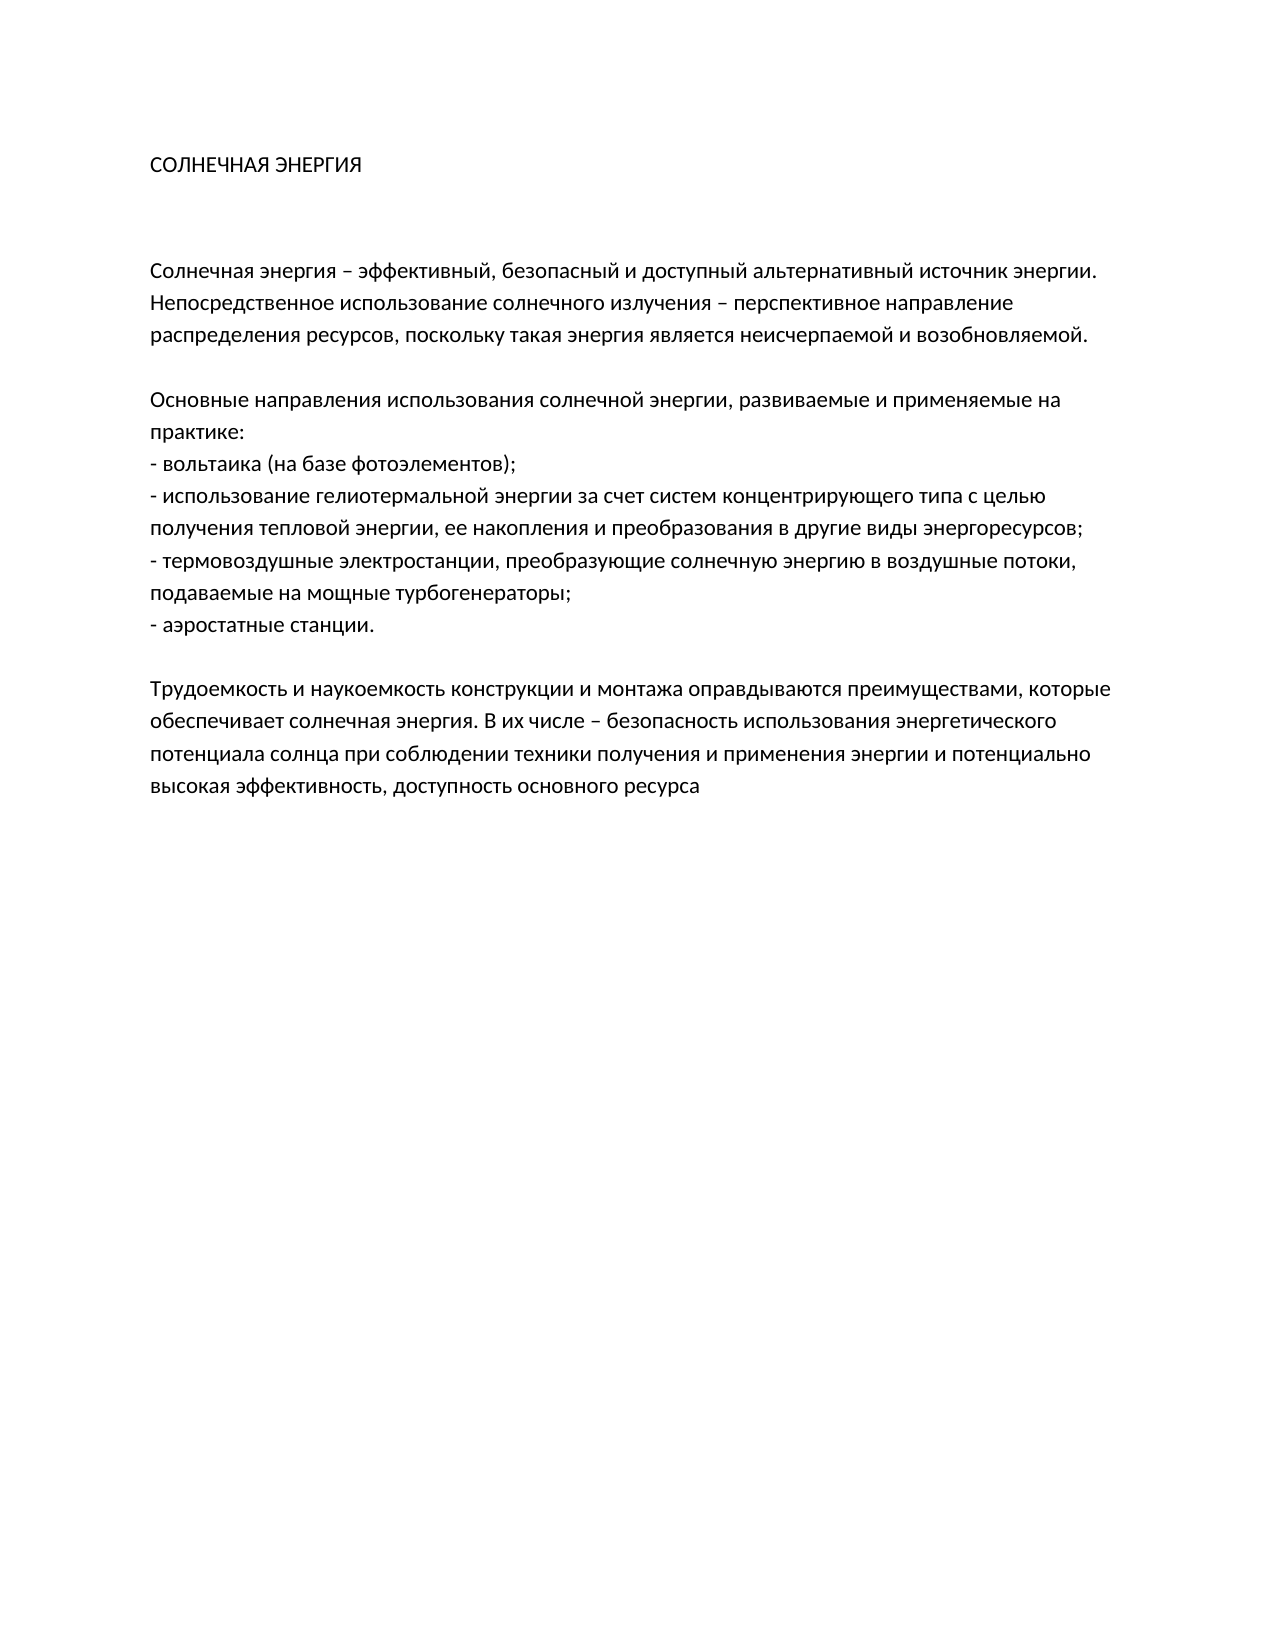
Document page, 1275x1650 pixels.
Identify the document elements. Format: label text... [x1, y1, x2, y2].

text Солнечная энергия – эффективный, безопасный и доступный альтернативный источник энергии. Непосредственное использование солнечного излучения – перспективное направление распределения ресурсов, поскольку такая энергия является неисчерпаемой и возобновляемой. Основные направления использования солнечной энергии, развиваемые и применяемые на практике: - вольтаика (на базе фотоэлементов); - использование гелиотермальной энергии за счет систем концентрирующего типа с целью получения тепловой энергии, ее накопления и преобразования в другие виды энергоресурсов; - термовоздушные электростанции, преобразующие солнечную энергию в воздушные потоки, подаваемые на мощные турбогенераторы; - аэростатные станции. Трудоемкость и наукоемкость конструкции и монтажа оправдываются преимуществами, которые обеспечивает солнечная энергия. В их числе – безопасность использования энергетического потенциала солнца при соблюдении техники получения и применения энергии и потенциально высокая эффективность, доступность основного ресурса [150, 256, 1125, 799]
text СОЛНЕЧНАЯ ЭНЕРГИЯ [150, 150, 1125, 178]
